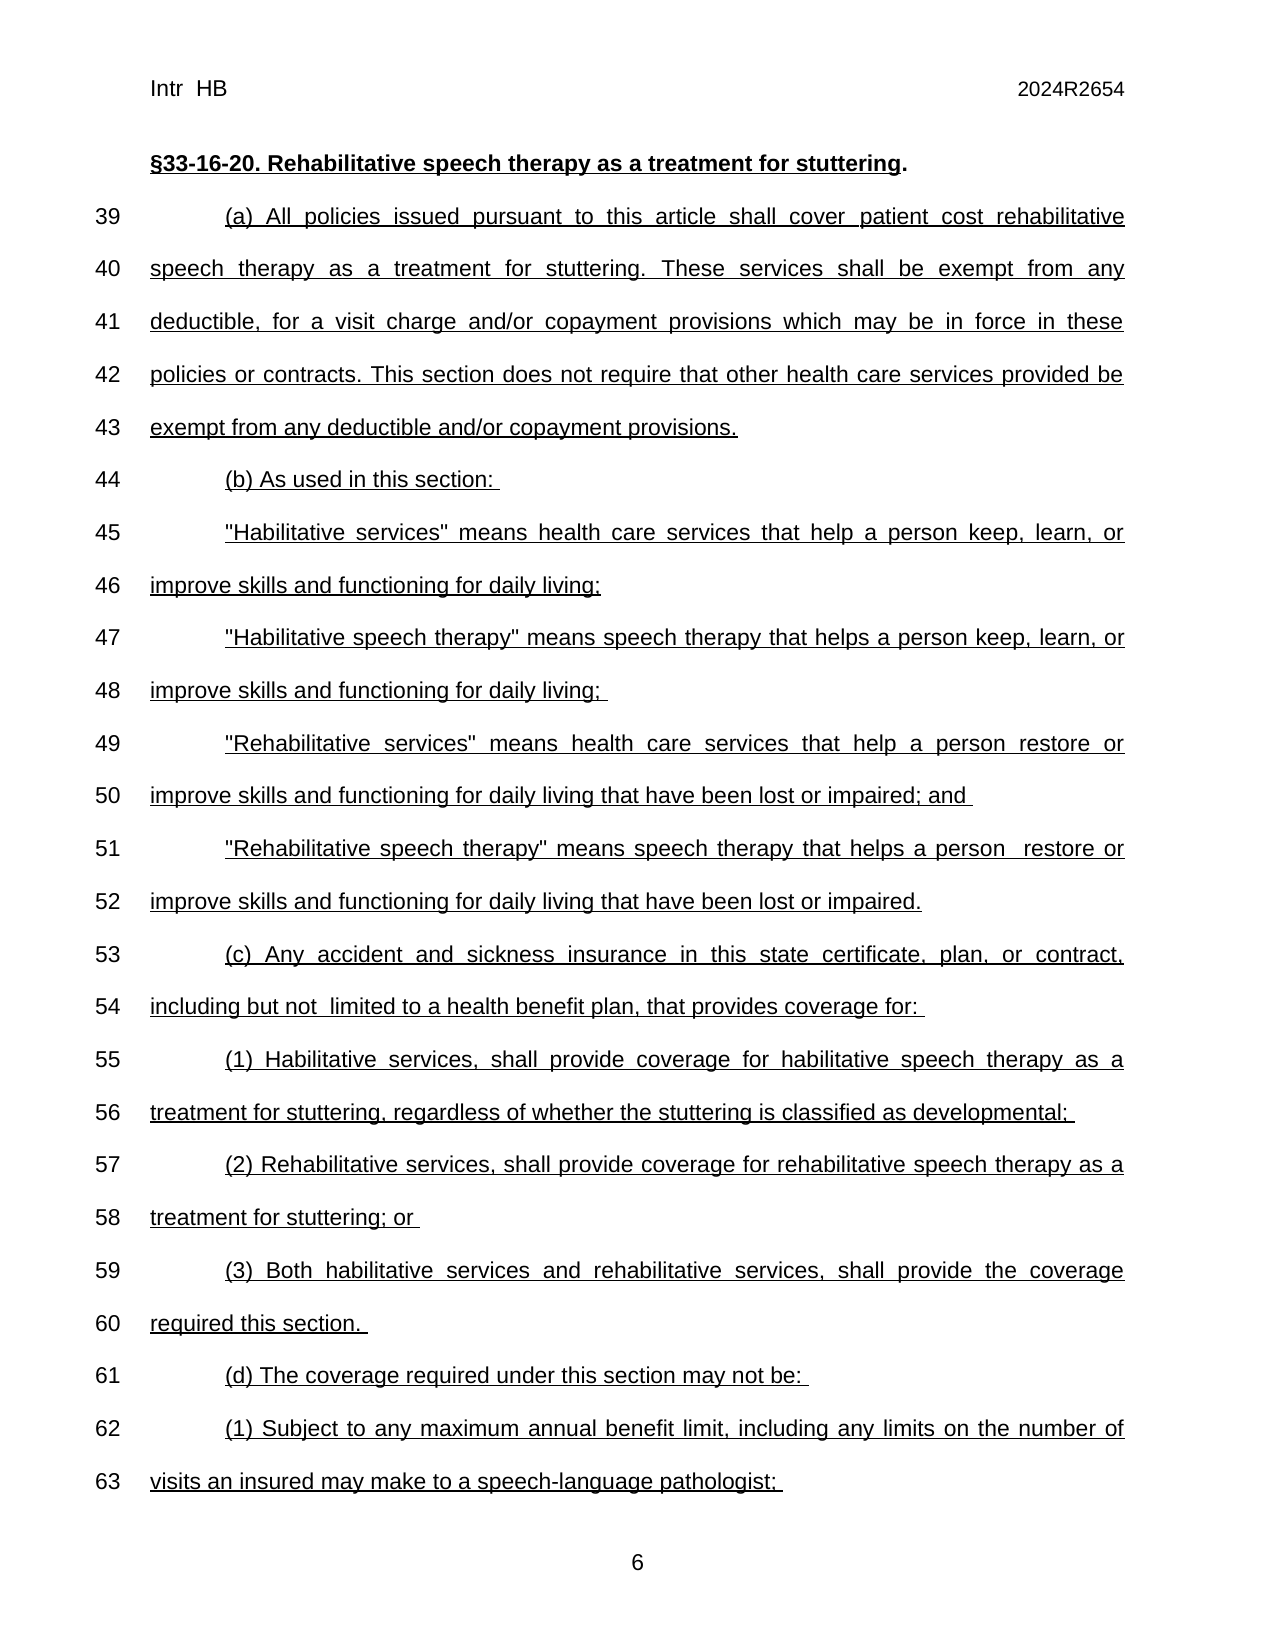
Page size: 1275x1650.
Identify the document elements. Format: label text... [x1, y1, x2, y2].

text (1) Subject to any maximum annual benefit limit, including any limits on the number of visits an insured may make to a speech-language pathologist; [150, 1415, 1125, 1494]
text "Habilitative speech therapy" means speech therapy that helps a person keep, learn, or improve skills and functioning for daily living; [150, 624, 1125, 703]
text (a) All policies issued pursuant to this article shall cover patient cost rehabilitative speech therapy as a treatment for stuttering. These services shall be exempt from any deductible, for a visit charge and/or copayment provisions which may be in force in these policies or contracts. This section does not require that other health care services provided be exempt from any deductible and/or copayment provisions. [150, 203, 1125, 278]
text (2) Rehabilitative services, shall provide coverage for rehabilitative speech therapy as a treatment for stuttering; or [150, 1151, 1125, 1231]
subtitle §33-16-20. Rehabilitative speech therapy as a treatment for stuttering. [150, 150, 1125, 176]
text (c) Any accident and sickness insurance in this state certificate, plan, or contract, including but not limited to a health benefit plan, that provides coverage for: [150, 941, 1125, 1020]
text "Rehabilitative services" means health care services that help a person restore or improve skills and functioning for daily living that have been lost or impaired; and [150, 730, 1125, 809]
text "Habilitative services" means health care services that help a person keep, learn, or improve skills and functioning for daily living; [150, 519, 1125, 598]
text (3) Both habilitative services and rehabilitative services, shall provide the coverage required this section. [150, 1257, 1125, 1336]
text "Rehabilitative speech therapy" means speech therapy that helps a person restore or improve skills and functioning for daily living that have been lost or impaired. [150, 835, 1125, 914]
text (1) Habilitative services, shall provide coverage for habilitative speech therapy as a treatment for stuttering, regardless of whether the stuttering is classified as developmental; [150, 1046, 1125, 1125]
text (d) The coverage required under this section may not be: [150, 1362, 1125, 1389]
text (b) As used in this section: [150, 466, 1125, 493]
text (a) All policies issued pursuant to this article shall cover patient cost rehabilitative speech therapy as a treatment for stuttering. These services shall be exempt from any deductible, for a visit charge and/or copayment provisions which may be in force in these policies or contracts. This section does not require that other health care services provided be exempt from any deductible and/or copayment provisions. [150, 279, 1125, 440]
